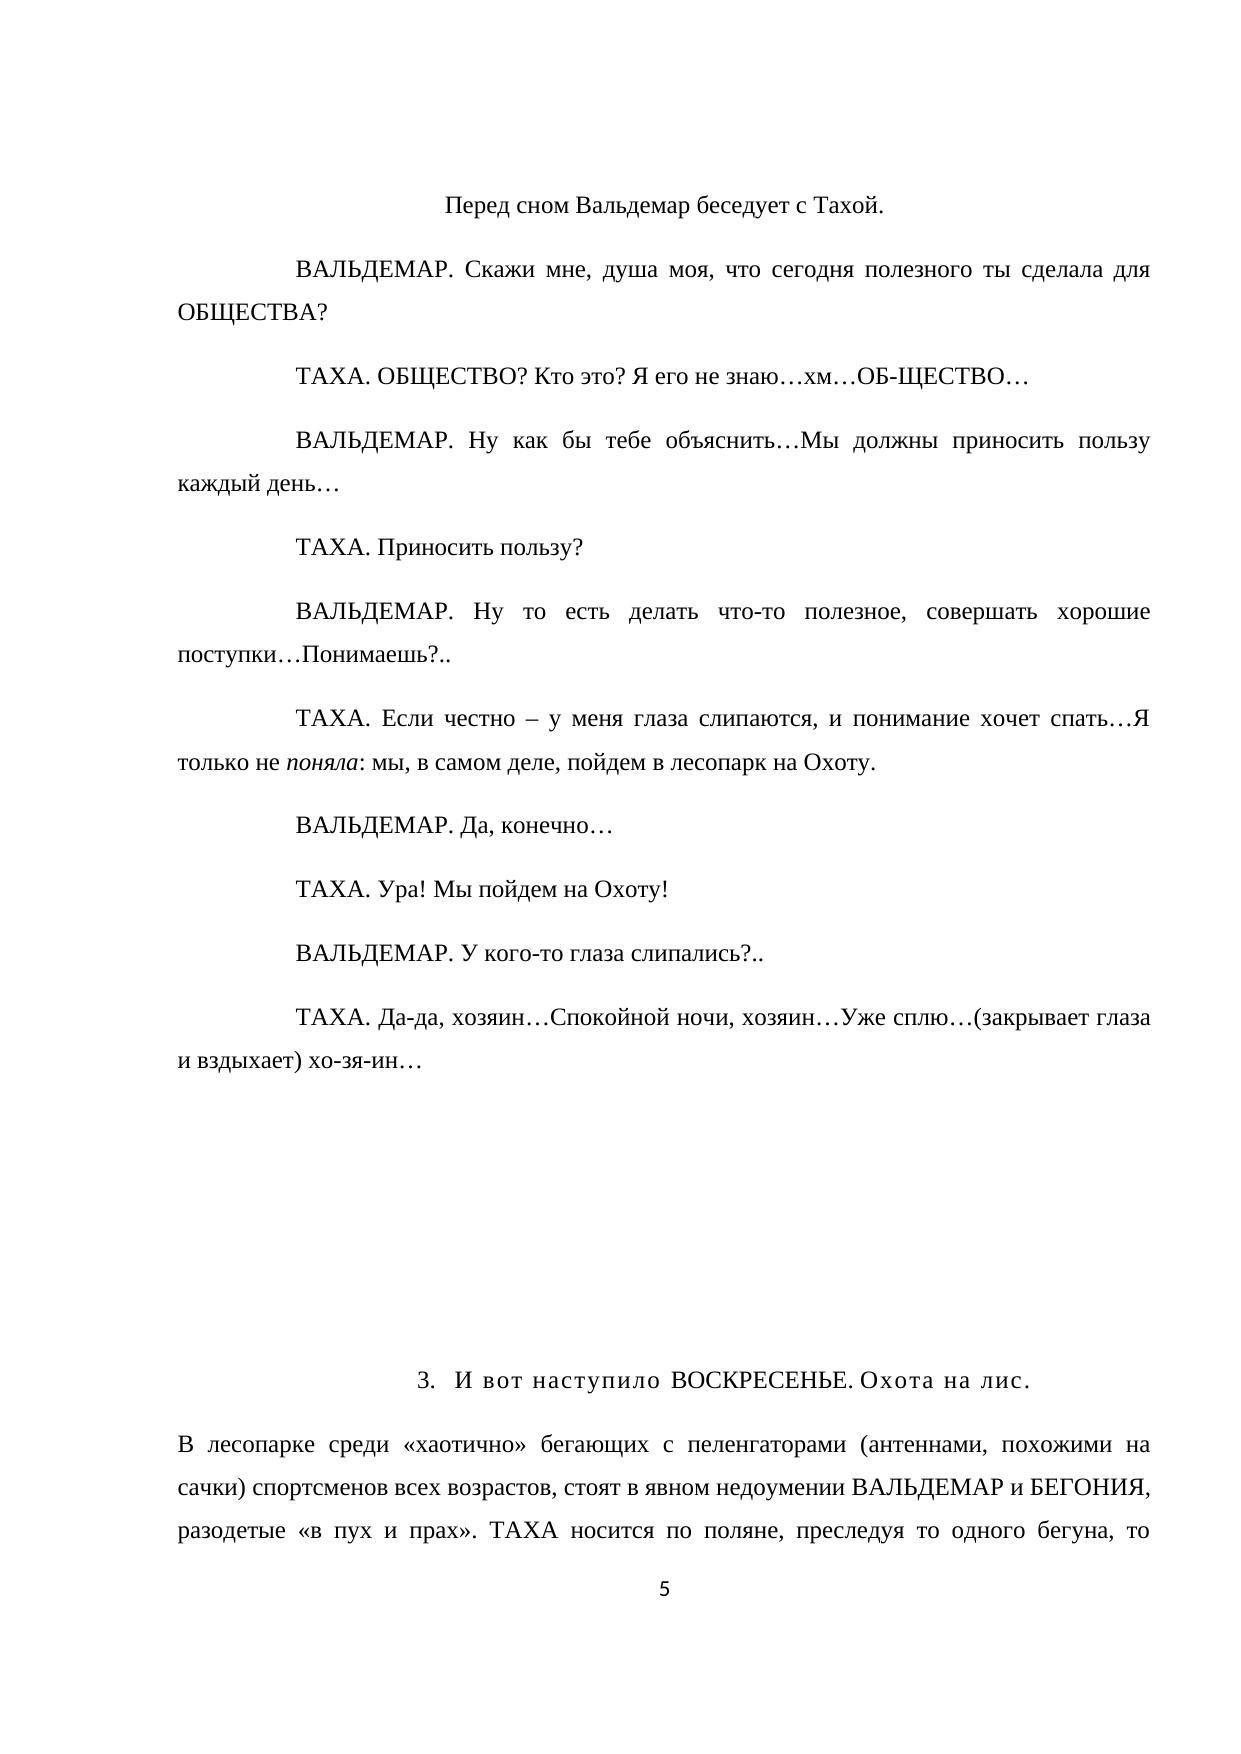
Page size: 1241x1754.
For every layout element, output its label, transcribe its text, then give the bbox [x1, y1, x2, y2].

text ТАХА. Ура! Мы пойдем на Охоту! [177, 874, 1152, 903]
text ВАЛЬДЕМАР. Да, конечно… [177, 811, 1152, 839]
text ВАЛЬДЕМАР. У кого-то глаза слипались?.. [177, 938, 1152, 967]
text ТАХА. Приносить пользу? [177, 532, 1152, 561]
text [177, 1429, 1152, 1544]
text ВАЛЬДЕМАР. Ну то есть делать что-то полезное, совершать хорошие поступки…Понимаешь?.. [177, 596, 1152, 668]
text ТАХА. Да-да, хозяин…Спокойной ночи, хозяин…Уже сплю…(закрывает глаза и вздыхает) хо-зя-ин… [177, 1002, 1152, 1074]
text ВАЛЬДЕМАР. Скажи мне, душа моя, что сегодня полезного ты сделала для ОБЩЕСТВА? [177, 254, 1152, 326]
text Перед сном Вальдемар беседует с Тахой. [177, 190, 1152, 219]
text ТАХА. Если честно – у меня глаза слипаются, и понимание хочет спать…Я только не поняла: мы, в самом деле, пойдем в лесопарк на Охоту. [177, 703, 1152, 775]
list И вот наступило ВОСКРЕСЕНЬЕ. Охота на лис. [295, 1365, 1152, 1394]
text ВАЛЬДЕМАР. Ну как бы тебе объяснить…Мы должны приносить пользу каждый день… [177, 425, 1152, 497]
text ТАХА. ОБЩЕСТВО? Кто это? Я его не знаю…хм…ОБ-ЩЕСТВО… [177, 361, 1152, 390]
